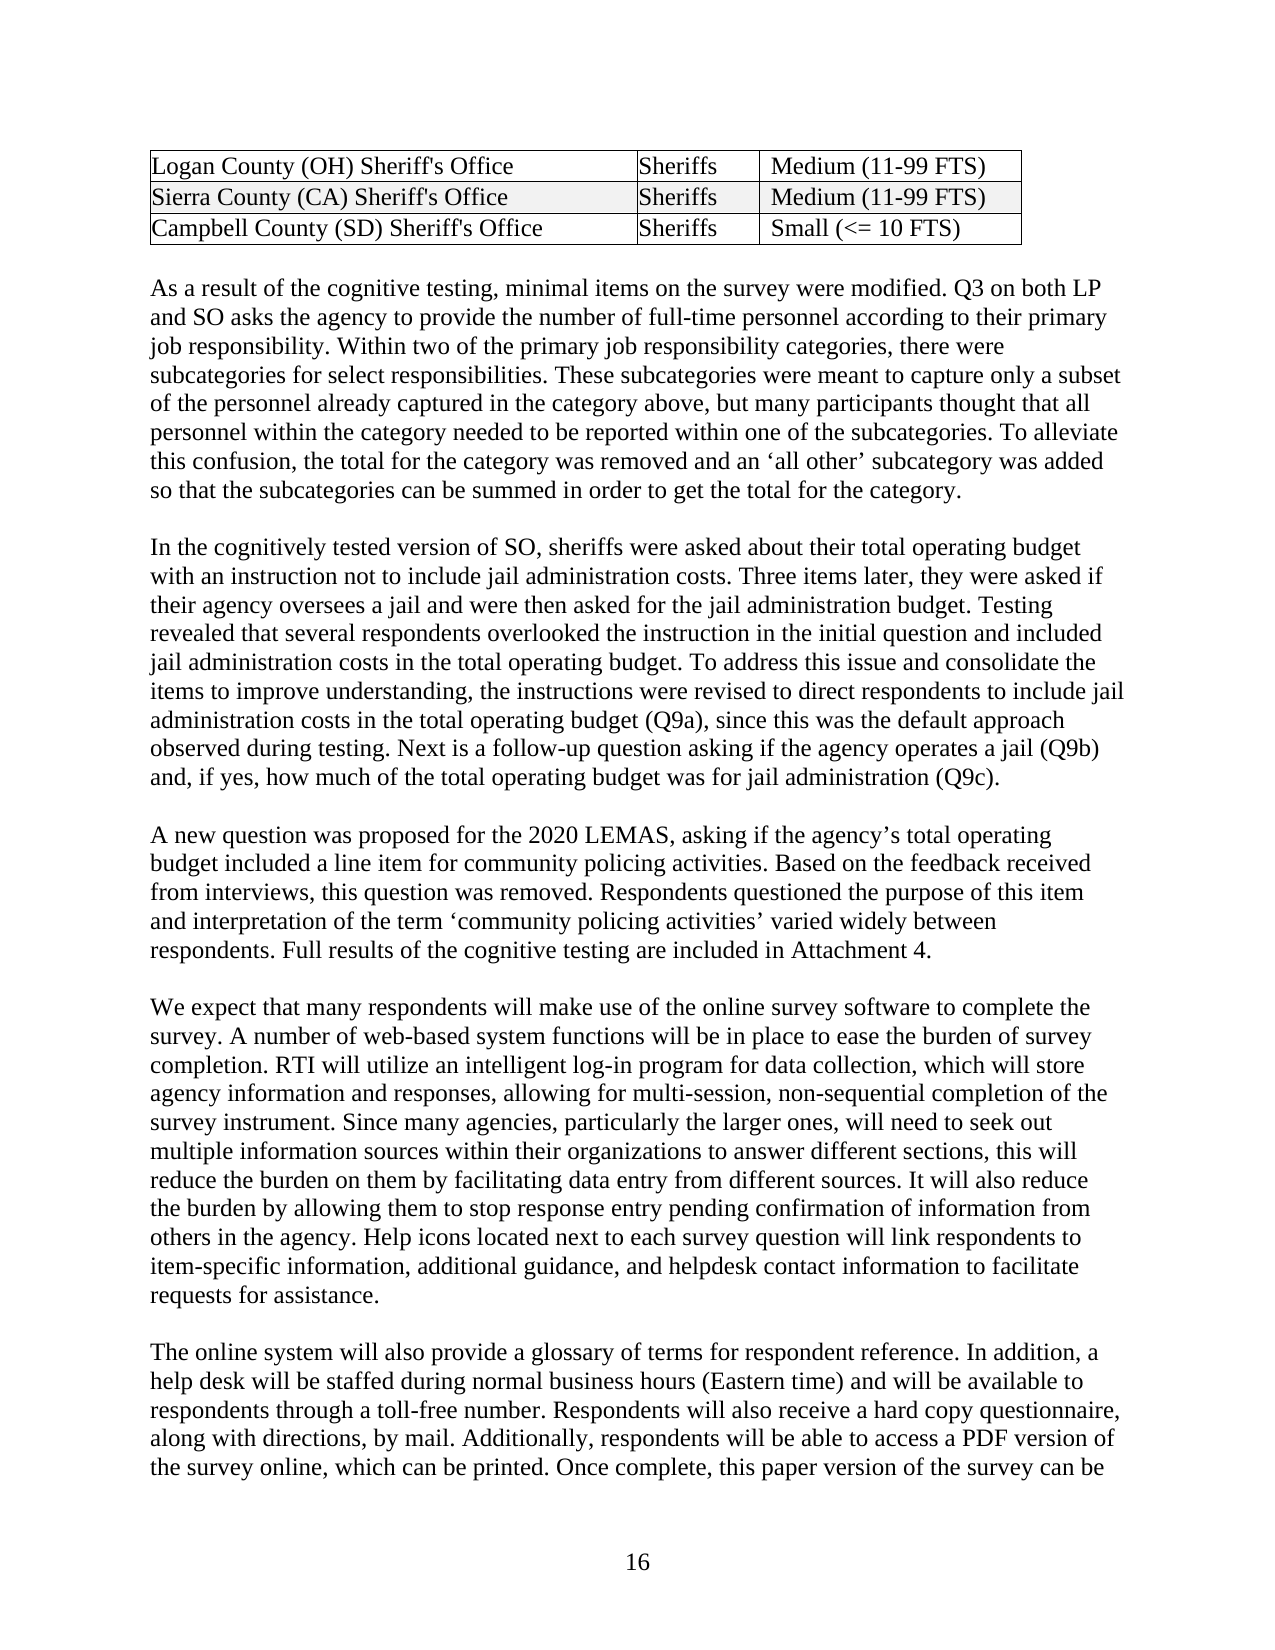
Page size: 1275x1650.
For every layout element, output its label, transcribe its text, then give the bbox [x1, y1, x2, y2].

table_cell Logan County (OH) Sheriff's Office [151, 151, 637, 181]
table_cell Small (<= 10 FTS) [760, 214, 1021, 244]
text In the cognitively tested version of SO, sheriffs were asked about their total operating budget with an instruction not to include jail administration costs. Three items later, they were asked if their agency oversees a jail and were then asked for the jail administration budget. Testing revealed that several respondents overlooked the instruction in the initial question and included jail administration costs in the total operating budget. To address this issue and consolidate the items to improve understanding, the instructions were revised to direct respondents to include jail administration costs in the total operating budget (Q9a), since this was the default approach observed during testing. Next is a follow-up question asking if the agency operates a jail (Q9b) and, if yes, how much of the total operating budget was for jail administration (Q9c). [150, 532, 1125, 791]
text A new question was proposed for the 2020 LEMAS, asking if the agency’s total operating budget included a line item for community policing activities. Based on the feedback received from interviews, this question was removed. Respondents questioned the purpose of this item and interpretation of the term ‘community policing activities’ varied widely between respondents. Full results of the cognitive testing are included in Attachment 4. [150, 820, 1125, 963]
table_cell Medium (11-99 FTS) [760, 151, 1021, 181]
text As a result of the cognitive testing, minimal items on the survey were modified. Q3 on both LP and SO asks the agency to provide the number of full-time personnel according to their primary job responsibility. Within two of the primary job responsibility categories, there were subcategories for select responsibilities. These subcategories were meant to capture only a subset of the personnel already captured in the category above, but many participants thought that all personnel within the category needed to be reported within one of the subcategories. To alleviate this confusion, the total for the category was removed and an ‘all other’ subcategory was added so that the subcategories can be summed in order to get the total for the category. [150, 273, 1125, 503]
table_cell Sheriffs [638, 182, 759, 212]
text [150, 1337, 1125, 1481]
text We expect that many respondents will make use of the online survey software to complete the survey. A number of web-based system functions will be in place to ease the burden of survey completion. RTI will utilize an intelligent log-in program for data collection, which will store agency information and responses, allowing for multi-session, non-sequential completion of the survey instrument. Since many agencies, particularly the larger ones, will need to seek out multiple information sources within their organizations to answer different sections, this will reduce the burden on them by facilitating data entry from different sources. It will also reduce the burden by allowing them to stop response entry pending confirmation of information from others in the agency. Help icons located next to each survey question will link respondents to item-specific information, additional guidance, and helpdesk contact information to facilitate requests for assistance. [150, 992, 1125, 1308]
table_cell Sheriffs [638, 214, 759, 244]
table_cell Campbell County (SD) Sheriff's Office [151, 214, 637, 244]
table_cell Sierra County (CA) Sheriff's Office [151, 182, 637, 212]
table_cell Medium (11-99 FTS) [760, 182, 1021, 212]
table_cell Sheriffs [638, 151, 759, 181]
